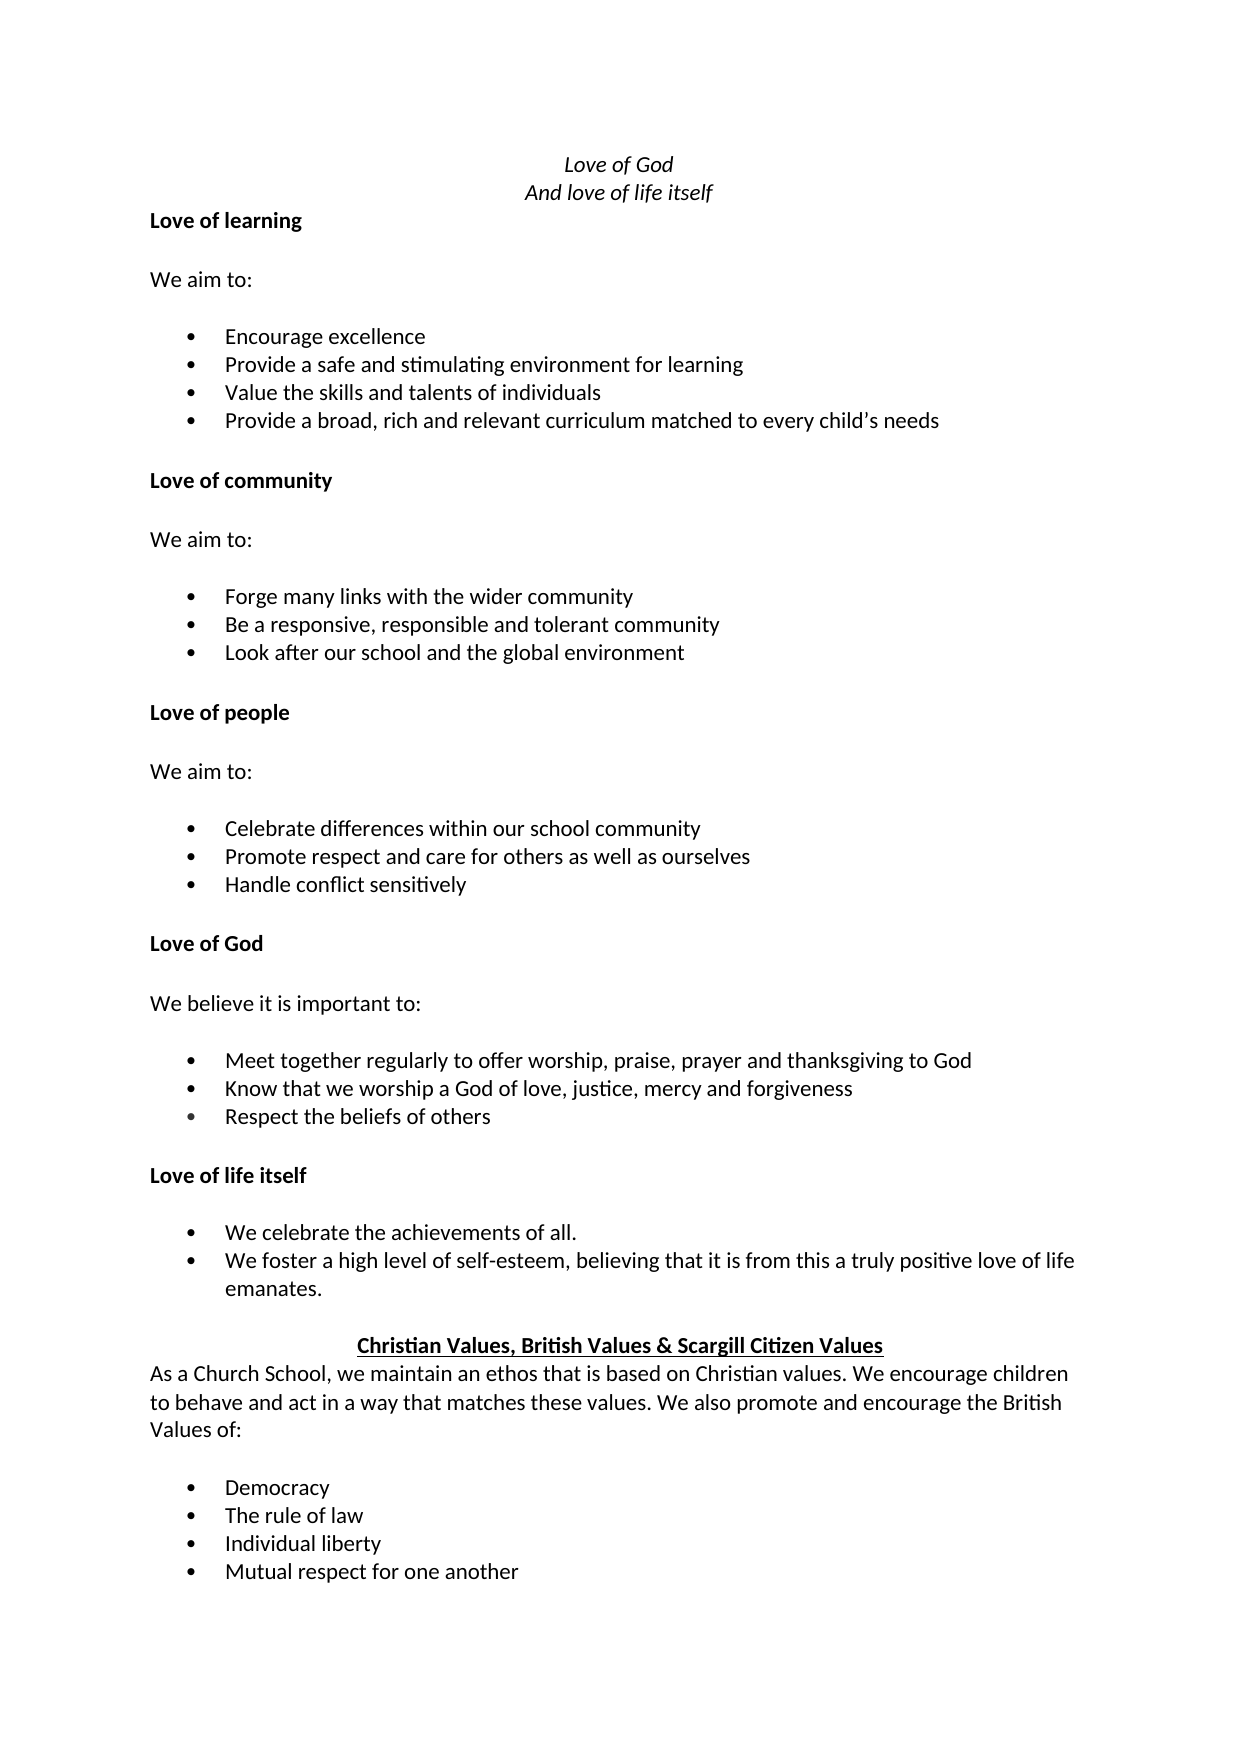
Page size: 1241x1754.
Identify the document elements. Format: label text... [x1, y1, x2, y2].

list Know that we worship a God of love, justice, mercy and forgiveness [187, 1074, 1090, 1102]
list Respect the beliefs of others [187, 1102, 1090, 1130]
list Encourage excellence [187, 322, 1090, 351]
list Forge many links with the wider community [187, 582, 1090, 610]
list Handle conflict sensitively [187, 870, 1090, 898]
text As a Church School, we maintain an ethos that is based on Christian values. We encourage children to behave and act in a way that matches these values. We also promote and encourage the British Values of: [150, 1359, 1090, 1444]
list Provide a broad, rich and relevant curriculum matched to every child’s needs [187, 407, 1090, 434]
list Provide a safe and stimulating environment for learning [187, 351, 1090, 378]
text Love of life itself [150, 1161, 1090, 1189]
list Be a responsive, responsible and tolerant community [187, 610, 1090, 638]
text Love of God [150, 929, 1090, 957]
list Meet together regularly to offer worship, praise, prayer and thanksgiving to God [187, 1046, 1090, 1074]
list Individual liberty [187, 1529, 1090, 1557]
list Celebrate differences within our school community [187, 814, 1090, 842]
text We aim to: [150, 525, 1090, 553]
text We believe it is important to: [150, 989, 1090, 1017]
list Democracy [187, 1473, 1090, 1501]
text We aim to: [150, 757, 1090, 785]
list The rule of law [187, 1501, 1090, 1529]
list Mutual respect for one another [187, 1557, 1090, 1585]
text Love of God [150, 150, 1090, 178]
text And love of life itself [150, 178, 1090, 206]
list We celebrate the achievements of all. [187, 1218, 1090, 1246]
list Promote respect and care for others as well as ourselves [187, 842, 1090, 870]
text Love of people [150, 698, 1090, 726]
text We aim to: [150, 265, 1090, 293]
text Love of community [150, 466, 1090, 494]
text Love of learning [150, 206, 1090, 234]
list Look after our school and the global environment [187, 638, 1090, 666]
text Christian Values, British Values & Scargill Citizen Values [150, 1332, 1090, 1359]
list Value the skills and talents of individuals [187, 378, 1090, 407]
list We foster a high level of self-esteem, believing that it is from this a truly positive love of life emanates. [187, 1246, 1090, 1302]
